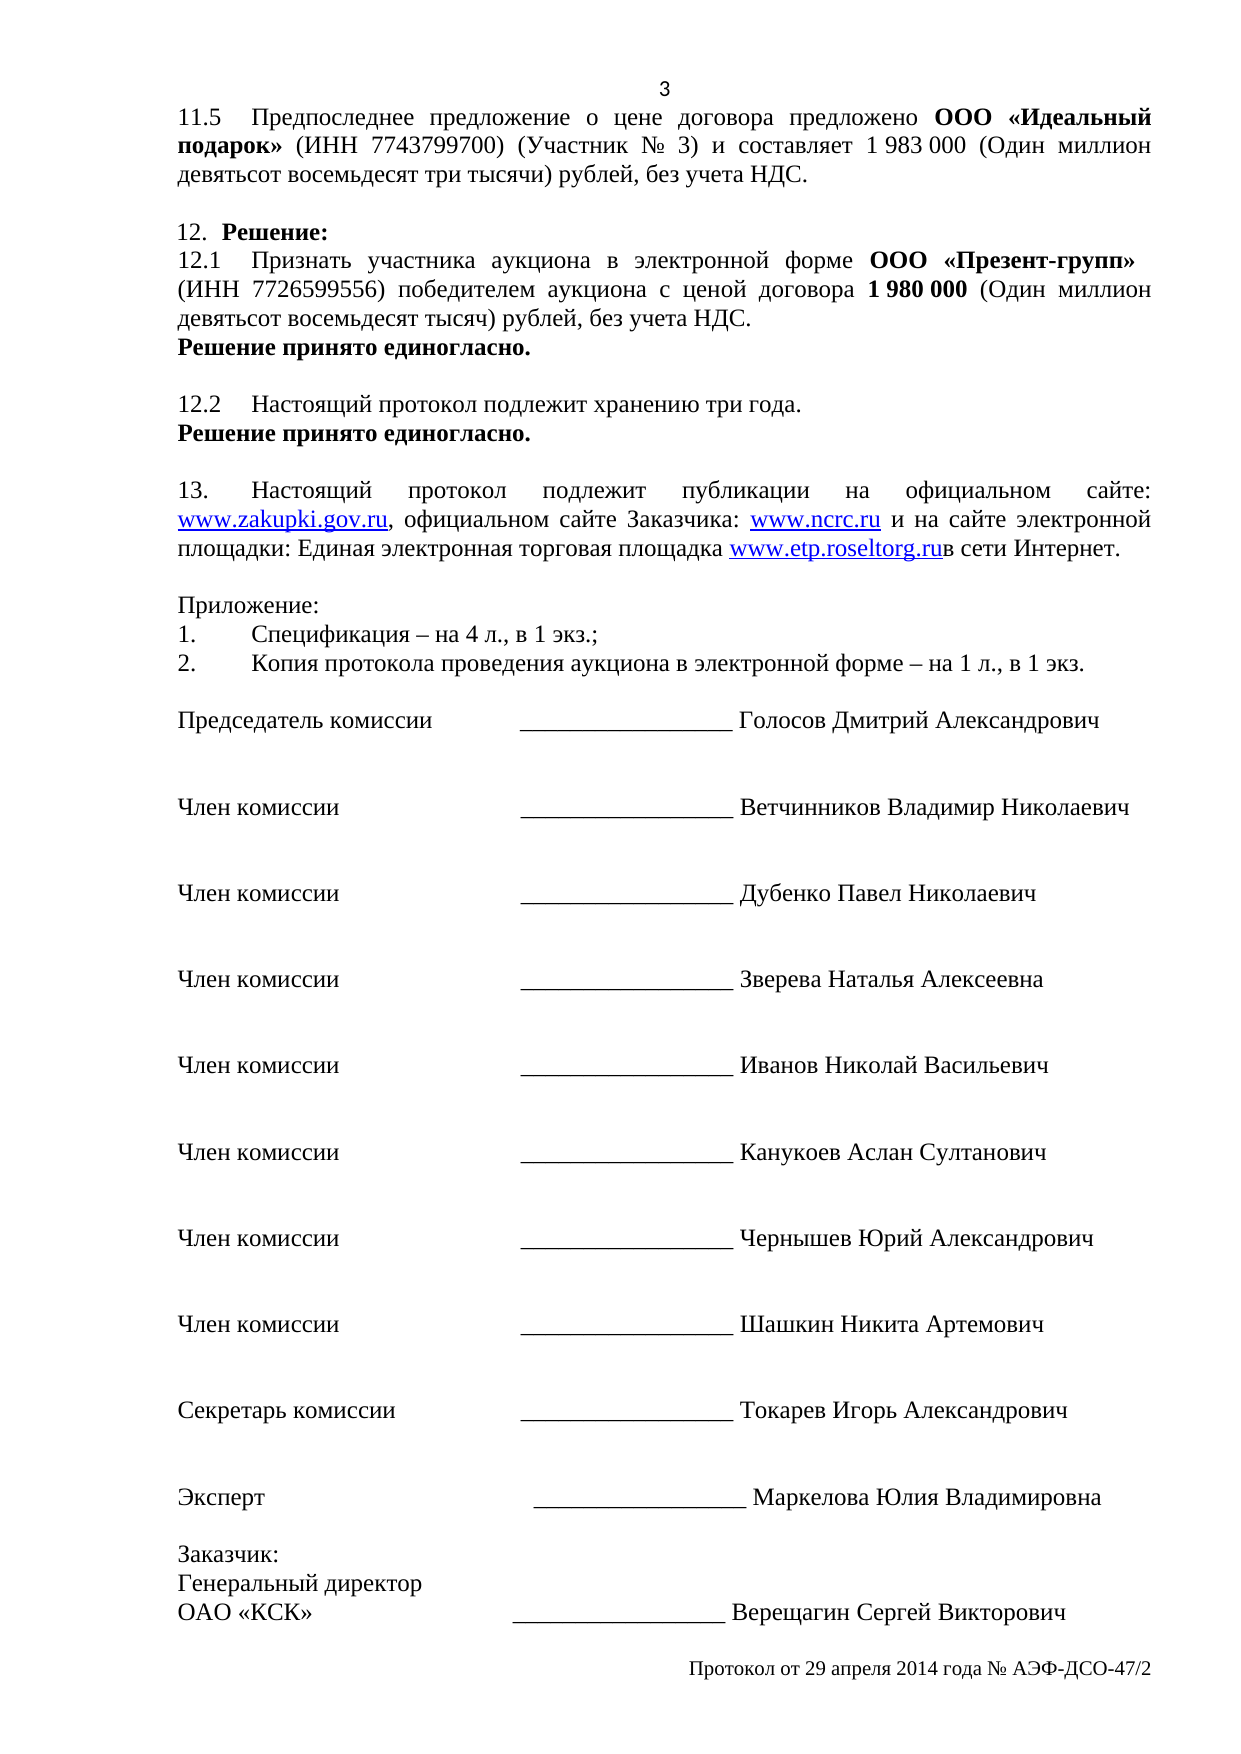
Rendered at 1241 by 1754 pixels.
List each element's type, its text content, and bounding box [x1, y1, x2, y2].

text ОАО «КСК» _________________ Верещагин Сергей Викторович [177, 1597, 1152, 1626]
list Предпоследнее предложение о цене договора предложено ООО «Идеальный подарок» (ИНН 7743799700) (Участник № 3) и составляет 1 983 000 (Один миллион девятьсот восемьдесят три тысячи) рублей, без учета НДС. [177, 102, 1152, 188]
text Член комиссии _________________ Чернышев Юрий Александрович [177, 1223, 1152, 1252]
text Член комиссии _________________ Иванов Николай Васильевич [177, 1051, 1152, 1079]
text Член комиссии _________________ Зверева Наталья Алексеевна [177, 964, 1152, 993]
text Член комиссии _________________ Дубенко Павел Николаевич [177, 878, 1152, 907]
list Настоящий протокол подлежит публикации на официальном сайте: www.zakupki.gov.ru, официальном сайте Заказчика: www.ncrc.ru и на сайте электронной площадки: Единая электронная торговая площадка www.etp.roseltorg.ruв сети Интернет. [177, 476, 1152, 562]
text Председатель комиссии _________________ Голосов Дмитрий Александрович [177, 706, 1152, 734]
text Член комиссии _________________ Ветчинников Владимир Николаевич [177, 792, 1152, 821]
text Приложение: [177, 591, 1152, 619]
text Член комиссии _________________ Шашкин Никита Артемович [177, 1309, 1152, 1338]
list Признать участника аукциона в электронной форме ООО «Презент-групп» (ИНН 7726599556) победителем аукциона с ценой договора 1 980 000 (Один миллион девятьсот восемьдесят тысяч) рублей, без учета НДС. [177, 246, 1152, 332]
list Настоящий протокол подлежит хранению три года. [177, 389, 1152, 418]
list Копия протокола проведения аукциона в электронной форме – на 1 л., в 1 экз. [177, 648, 1152, 677]
text Эксперт _________________ Маркелова Юлия Владимировна [177, 1482, 1152, 1511]
text Решение принято единогласно. [177, 332, 1152, 361]
text Секретарь комиссии _________________ Токарев Игорь Александрович [177, 1396, 1152, 1424]
text Генеральный директор [177, 1568, 1152, 1597]
list Решение: [176, 217, 1152, 246]
text Член комиссии _________________ Канукоев Аслан Султанович [177, 1137, 1152, 1166]
text Заказчик: [177, 1539, 1152, 1568]
list Решение принято единогласно. [177, 418, 1152, 447]
list Спецификация – на 4 л., в 1 экз.; [177, 619, 1152, 648]
